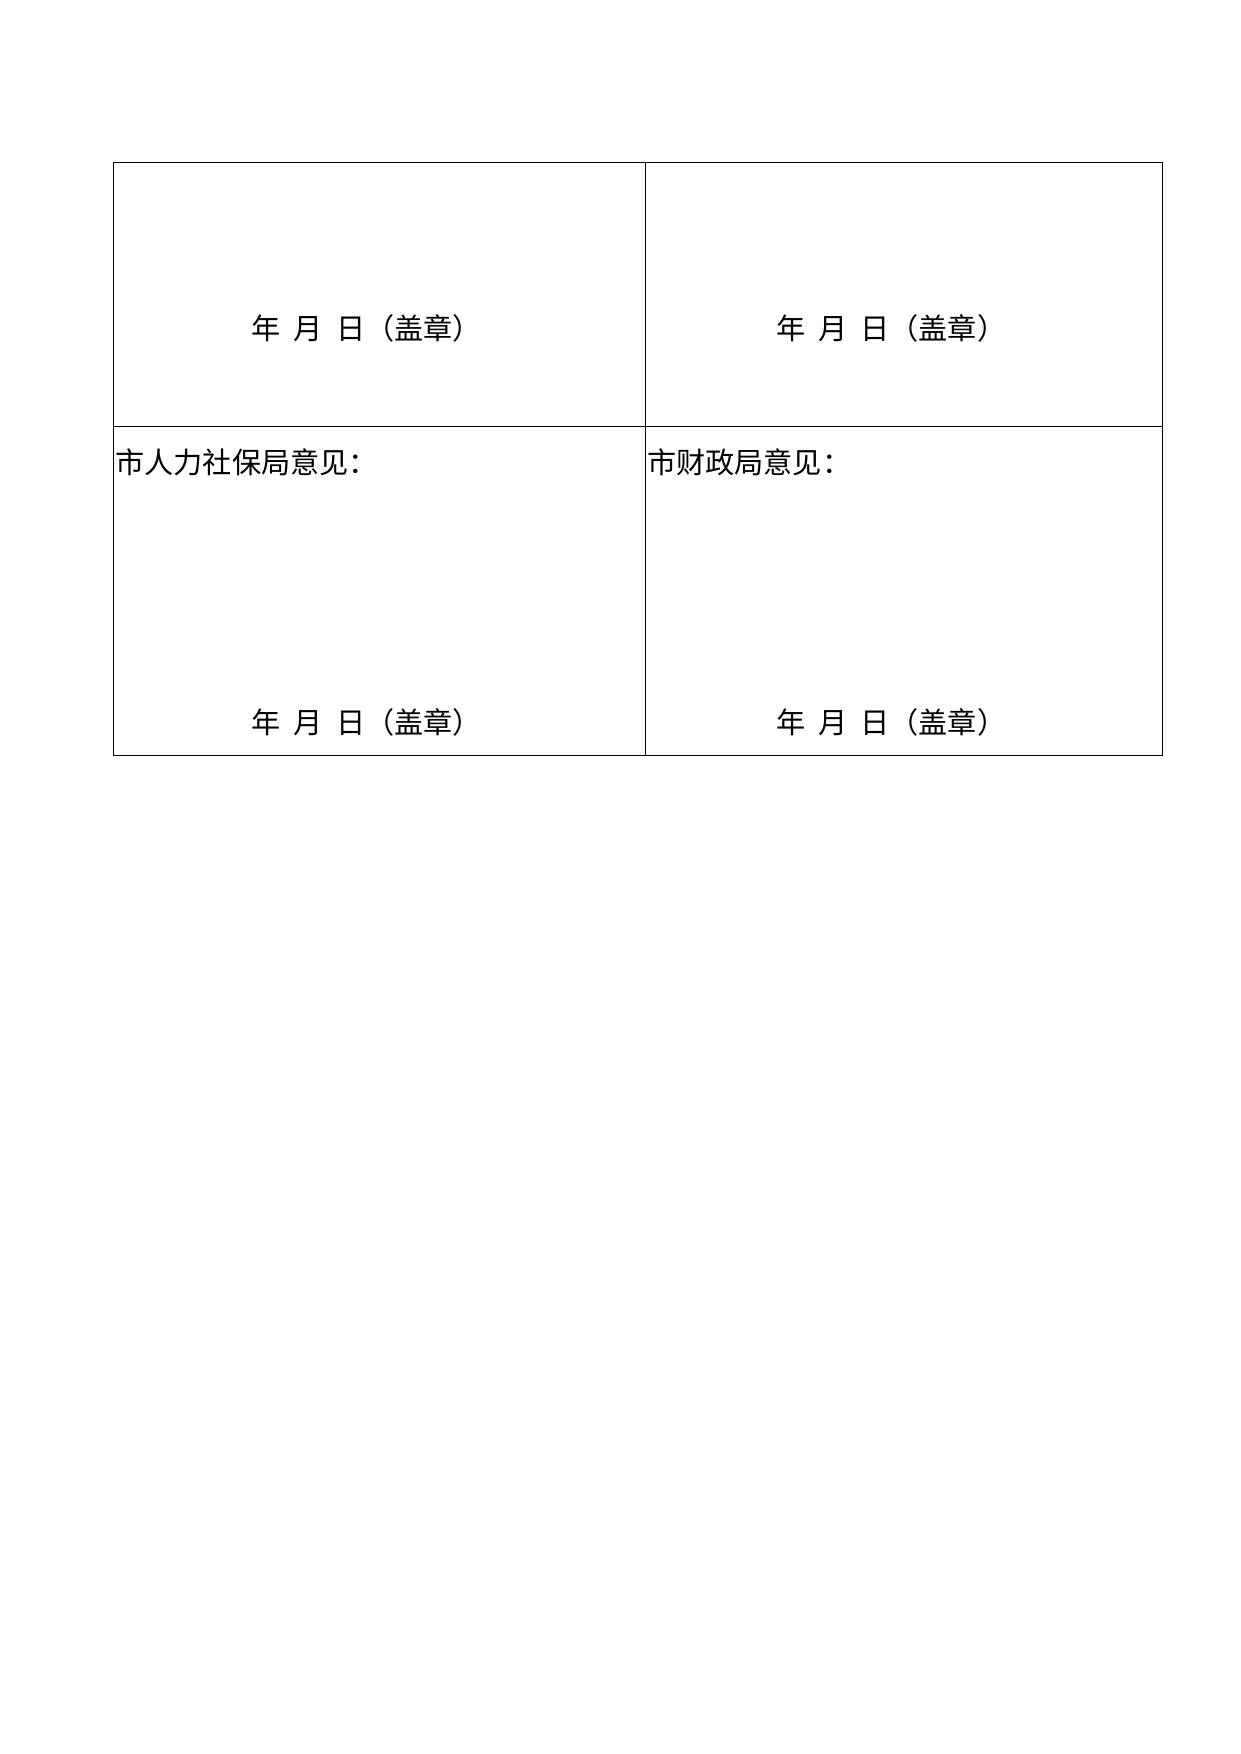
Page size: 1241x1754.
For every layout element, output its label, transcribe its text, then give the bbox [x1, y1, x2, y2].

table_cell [114, 163, 645, 426]
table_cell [646, 163, 1162, 426]
table_cell 市人力社保局意见： 年 月 日（盖章） [114, 427, 645, 755]
table_cell 市财政局意见： 年 月 日（盖章） [646, 427, 1162, 755]
